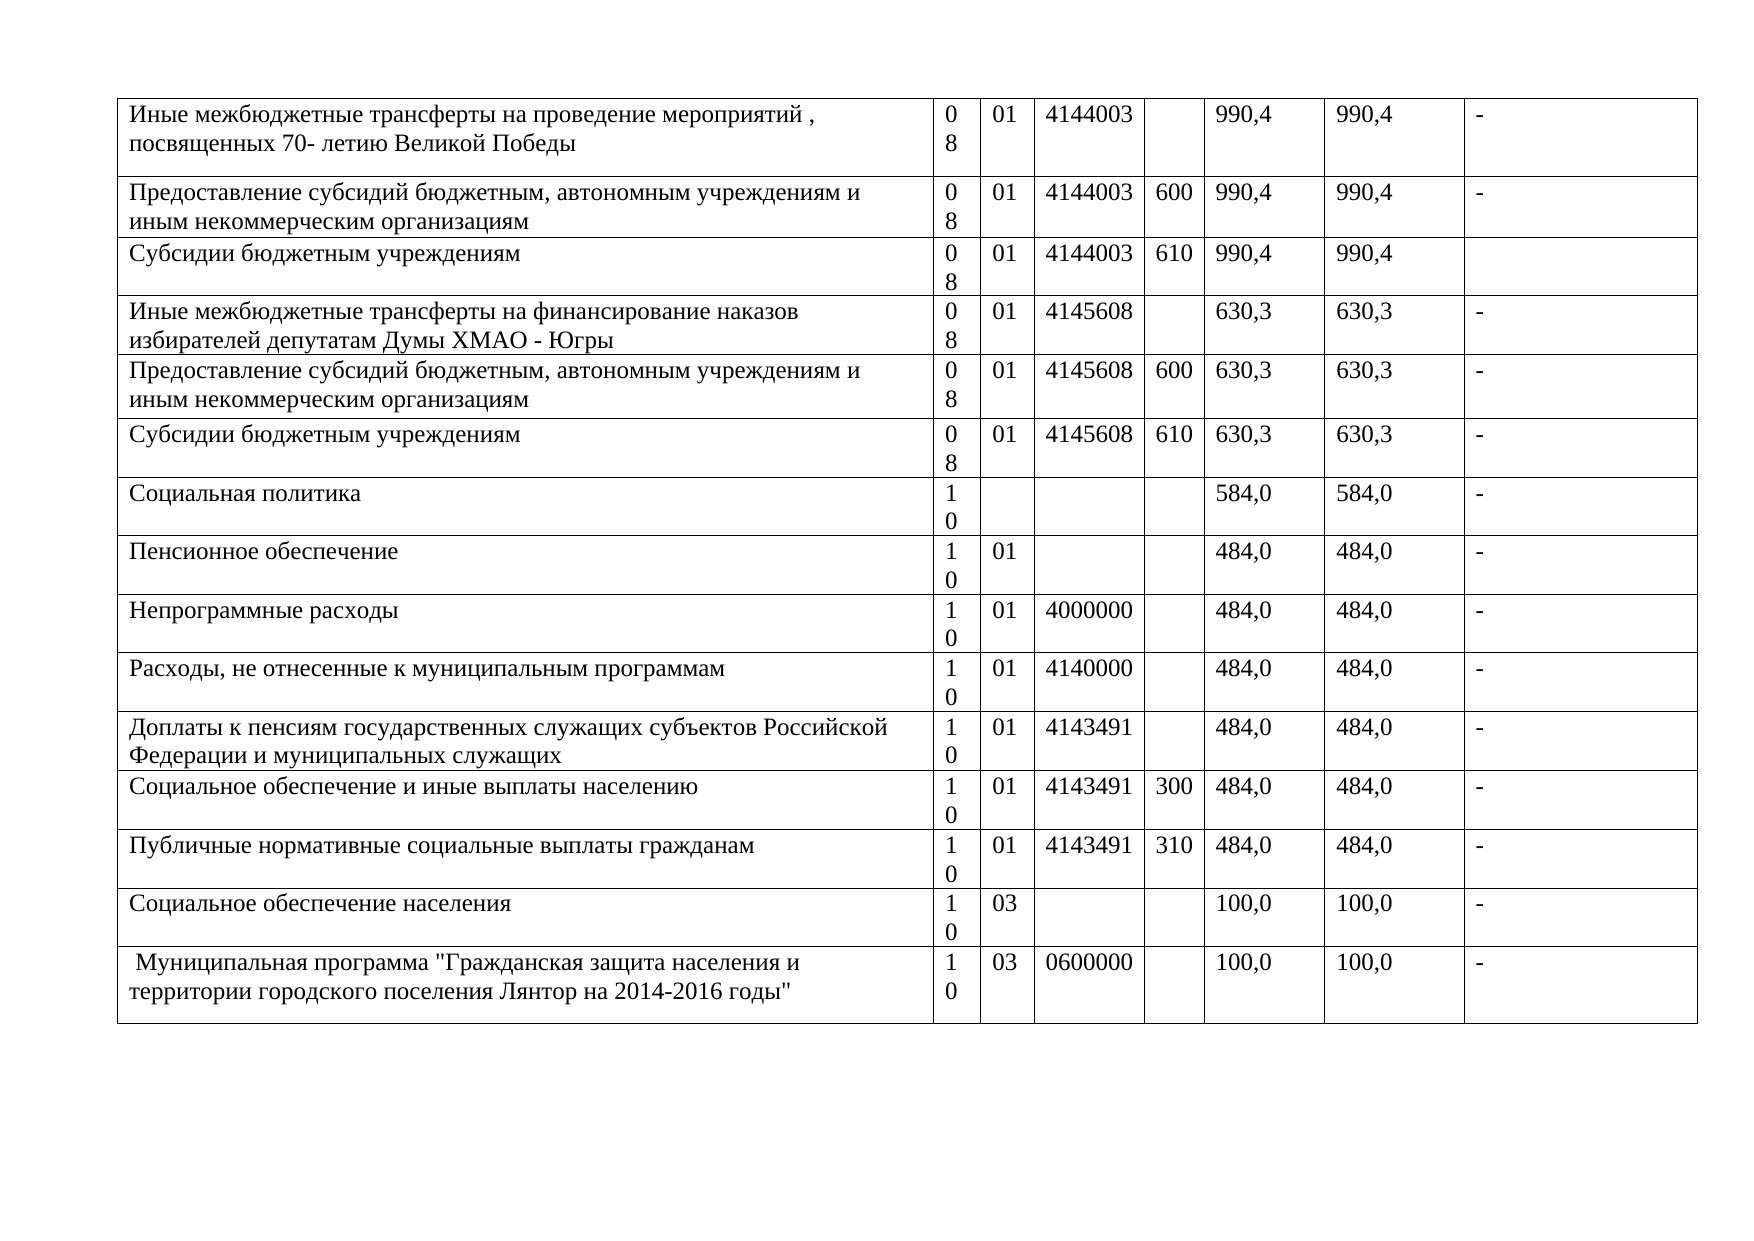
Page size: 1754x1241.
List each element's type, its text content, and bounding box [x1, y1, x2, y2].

table_cell 630,3 [1205, 355, 1324, 418]
table_cell - [1465, 99, 1697, 176]
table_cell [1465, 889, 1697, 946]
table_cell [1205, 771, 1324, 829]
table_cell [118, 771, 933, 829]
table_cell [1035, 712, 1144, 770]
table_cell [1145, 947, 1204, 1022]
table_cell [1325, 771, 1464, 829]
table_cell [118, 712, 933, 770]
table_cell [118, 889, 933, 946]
table_cell 990,4 [1325, 177, 1464, 237]
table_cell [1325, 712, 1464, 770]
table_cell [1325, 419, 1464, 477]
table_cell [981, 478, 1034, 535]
table_cell 01 [981, 296, 1034, 354]
table_cell 4144003 [1035, 99, 1144, 176]
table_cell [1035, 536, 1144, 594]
table_cell 630,3 [1325, 296, 1464, 354]
table_cell 630,3 [1205, 296, 1324, 354]
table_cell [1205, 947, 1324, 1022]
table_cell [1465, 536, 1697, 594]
table_cell 01 [981, 99, 1034, 176]
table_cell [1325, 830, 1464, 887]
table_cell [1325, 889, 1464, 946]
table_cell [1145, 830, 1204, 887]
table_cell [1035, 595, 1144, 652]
table_cell 630,3 [1205, 419, 1324, 477]
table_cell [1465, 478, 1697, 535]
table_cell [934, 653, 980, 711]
table_cell 08 [934, 419, 980, 477]
table_cell [1465, 238, 1697, 295]
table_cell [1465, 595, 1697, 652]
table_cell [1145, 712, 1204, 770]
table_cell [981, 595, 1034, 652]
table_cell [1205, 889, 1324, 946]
table_cell 01 [981, 355, 1034, 418]
table_cell - [1465, 355, 1697, 418]
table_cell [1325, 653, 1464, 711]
table_cell 4145608 [1035, 355, 1144, 418]
table_cell - [1465, 296, 1697, 354]
table_cell 4144003 [1035, 238, 1144, 295]
table_cell [1145, 99, 1204, 176]
table_cell 990,4 [1205, 238, 1324, 295]
table_cell 08 [934, 238, 980, 295]
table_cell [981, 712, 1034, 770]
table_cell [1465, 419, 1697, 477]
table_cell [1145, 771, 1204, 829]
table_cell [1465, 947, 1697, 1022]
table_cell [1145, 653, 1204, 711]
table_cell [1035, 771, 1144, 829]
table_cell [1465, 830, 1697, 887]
table_cell 08 [934, 355, 980, 418]
table_cell 600 [1145, 355, 1204, 418]
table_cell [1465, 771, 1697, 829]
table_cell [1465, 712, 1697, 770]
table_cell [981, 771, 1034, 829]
table_cell 01 [981, 177, 1034, 237]
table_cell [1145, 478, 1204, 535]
table_cell 990,4 [1325, 238, 1464, 295]
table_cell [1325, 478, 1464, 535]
table_cell 610 [1145, 238, 1204, 295]
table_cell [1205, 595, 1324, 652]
table_cell - [1465, 177, 1697, 237]
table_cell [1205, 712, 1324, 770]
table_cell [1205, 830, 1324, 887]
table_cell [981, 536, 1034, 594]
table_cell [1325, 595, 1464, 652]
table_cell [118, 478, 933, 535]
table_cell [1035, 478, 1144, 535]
table_cell 08 [934, 177, 980, 237]
table_cell 630,3 [1325, 355, 1464, 418]
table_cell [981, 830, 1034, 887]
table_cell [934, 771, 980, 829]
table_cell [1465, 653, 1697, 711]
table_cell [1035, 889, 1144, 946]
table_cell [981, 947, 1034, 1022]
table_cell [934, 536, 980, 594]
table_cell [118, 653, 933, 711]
table_cell 01 [981, 419, 1034, 477]
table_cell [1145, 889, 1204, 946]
table_cell Иные межбюджетные трансферты на проведение мероприятий , посвященных 70- летию Великой Победы [118, 99, 933, 176]
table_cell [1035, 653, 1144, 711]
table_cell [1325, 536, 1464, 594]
table_cell 4145608 [1035, 419, 1144, 477]
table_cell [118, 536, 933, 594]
table_cell Иные межбюджетные трансферты на финансирование наказов избирателей депутатам Думы ХМАО - Югры [118, 296, 933, 354]
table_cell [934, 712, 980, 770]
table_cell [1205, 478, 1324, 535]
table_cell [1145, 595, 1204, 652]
table_cell 990,4 [1205, 99, 1324, 176]
table_cell [1145, 296, 1204, 354]
table_cell Субсидии бюджетным учреждениям [118, 419, 933, 477]
table_cell 610 [1145, 419, 1204, 477]
table_cell Субсидии бюджетным учреждениям [118, 238, 933, 295]
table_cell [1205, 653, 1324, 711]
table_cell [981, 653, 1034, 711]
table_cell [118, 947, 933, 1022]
table_cell 01 [981, 238, 1034, 295]
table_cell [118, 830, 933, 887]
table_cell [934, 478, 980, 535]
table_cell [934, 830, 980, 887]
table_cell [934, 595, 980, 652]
table_cell 4144003 [1035, 177, 1144, 237]
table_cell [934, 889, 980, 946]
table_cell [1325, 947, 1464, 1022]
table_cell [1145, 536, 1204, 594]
table_cell Предоставление субсидий бюджетным, автономным учреждениям и иным некоммерческим организациям [118, 177, 933, 237]
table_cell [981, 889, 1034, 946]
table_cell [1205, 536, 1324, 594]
table_cell 4145608 [1035, 296, 1144, 354]
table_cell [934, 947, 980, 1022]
table_cell 600 [1145, 177, 1204, 237]
table_cell 990,4 [1205, 177, 1324, 237]
table_cell 08 [934, 99, 980, 176]
table_cell Предоставление субсидий бюджетным, автономным учреждениям и иным некоммерческим организациям [118, 355, 933, 418]
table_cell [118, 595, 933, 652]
table_cell 08 [934, 296, 980, 354]
table_cell 990,4 [1325, 99, 1464, 176]
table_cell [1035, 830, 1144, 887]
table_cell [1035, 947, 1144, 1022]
